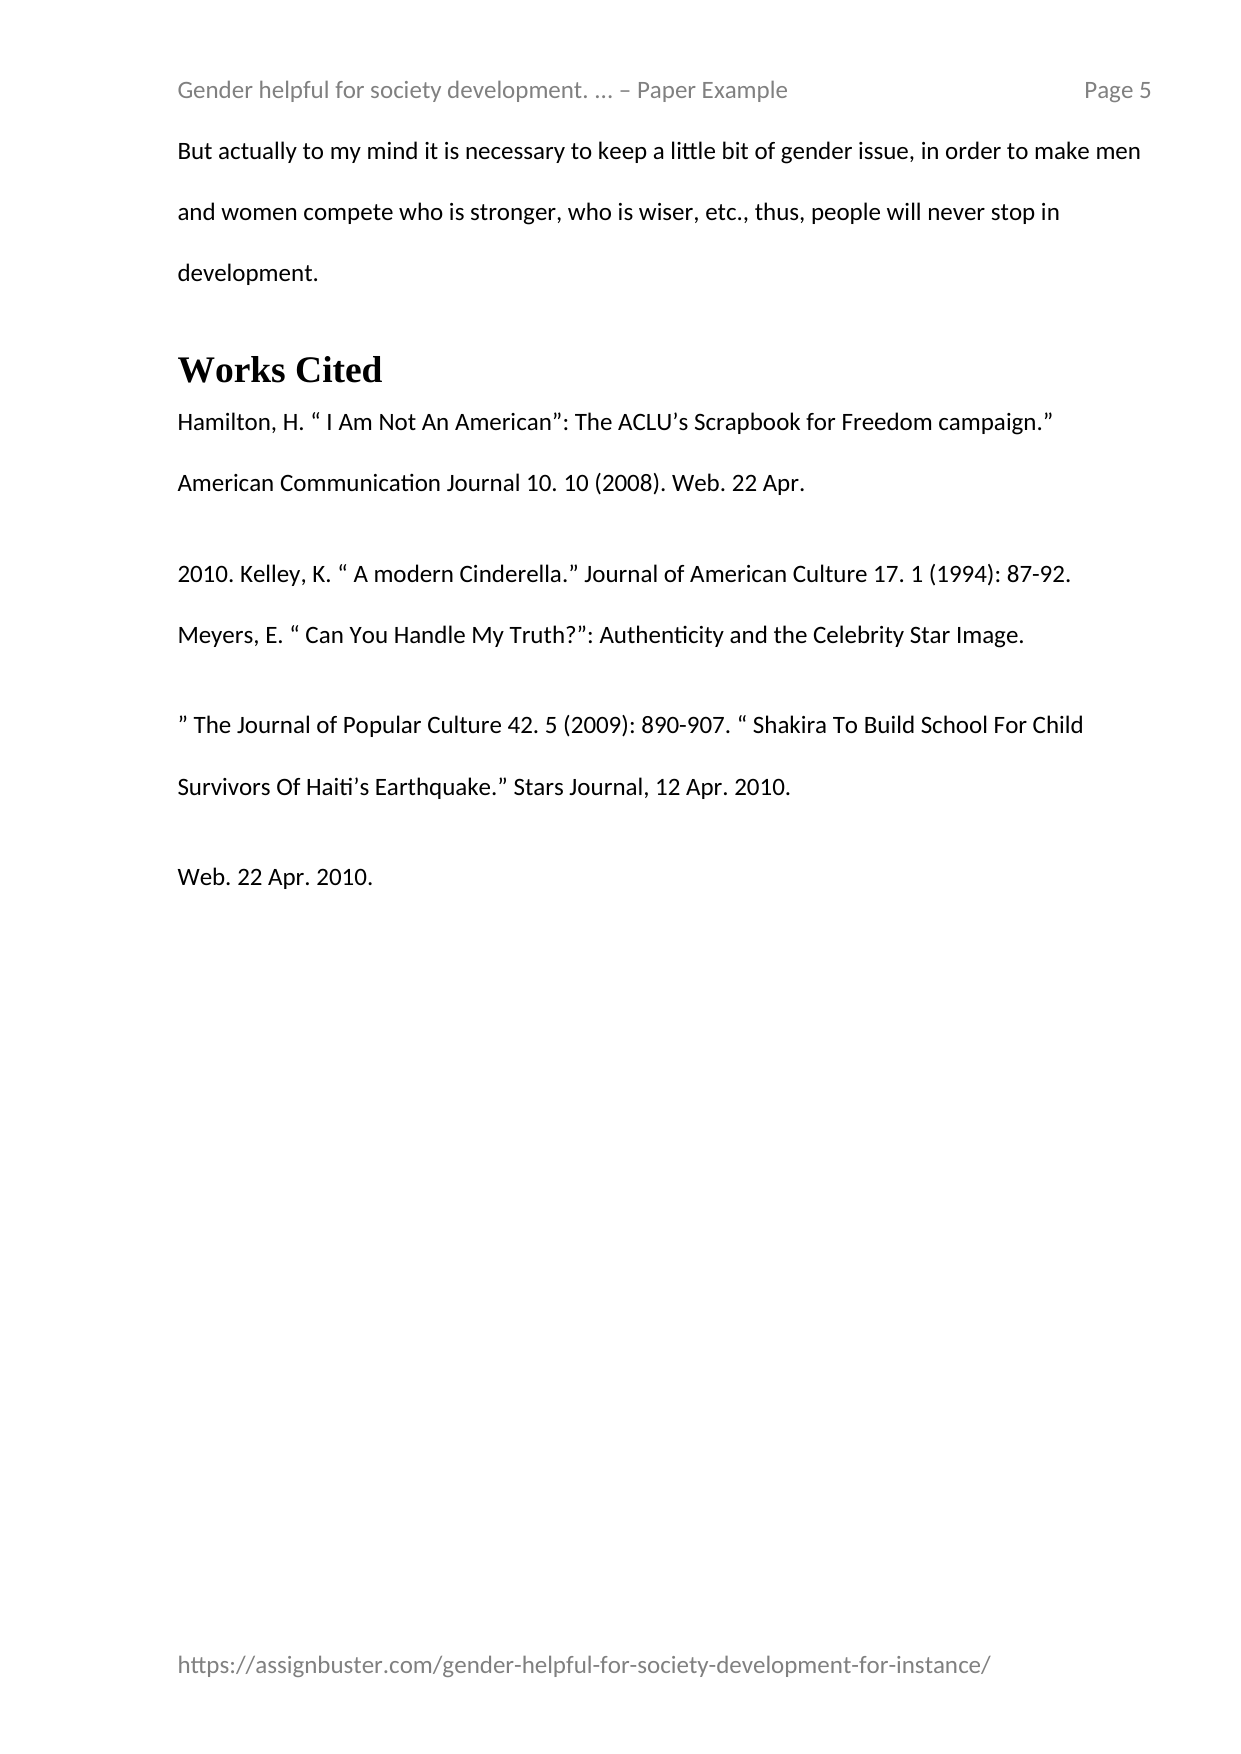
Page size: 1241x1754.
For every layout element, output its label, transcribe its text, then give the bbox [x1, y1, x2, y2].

text But actually to my mind it is necessary to keep a little bit of gender issue, in order to make men and women compete who is stronger, who is wiser, etc., thus, people will never stop in development. [177, 135, 1152, 287]
text ” The Journal of Popular Culture 42. 5 (2009): 890-907. “ Shakira To Build School For Child Survivors Of Haiti’s Earthquake.” Stars Journal, 12 Apr. 2010. [177, 709, 1152, 801]
text Web. 22 Apr. 2010. [177, 861, 1152, 892]
text 2010. Kelley, K. “ A modern Cinderella.” Journal of American Culture 17. 1 (1994): 87-92. Meyers, E. “ Can You Handle My Truth?”: Authenticity and the Celebrity Star Image. [177, 558, 1152, 649]
subtitle Works Cited [177, 347, 1152, 391]
text Hamilton, H. “ I Am Not An American”: The ACLU’s Scrapbook for Freedom campaign.” American Communication Journal 10. 10 (2008). Web. 22 Apr. [177, 406, 1152, 498]
